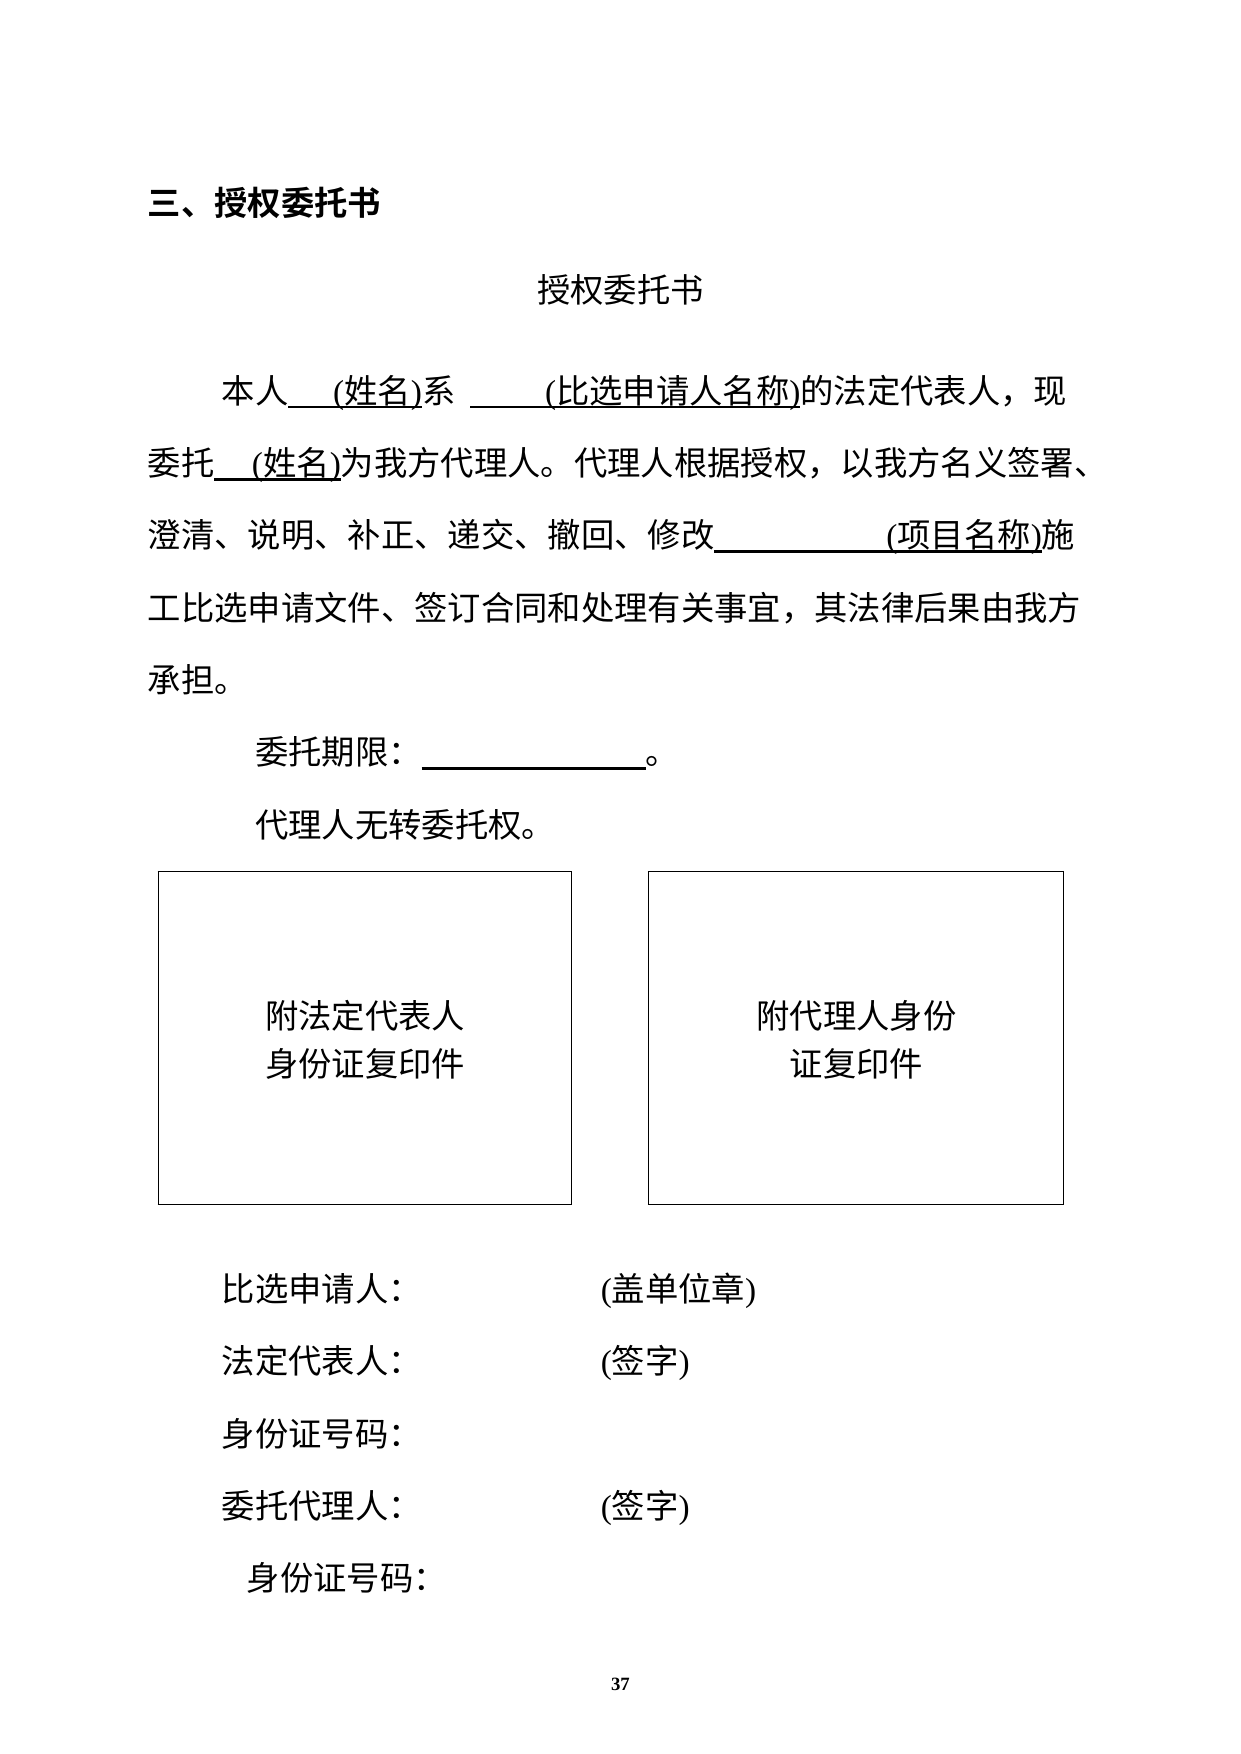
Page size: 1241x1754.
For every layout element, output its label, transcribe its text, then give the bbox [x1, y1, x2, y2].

text 三、授权委托书 [148, 177, 1092, 225]
table_header [572, 871, 648, 1204]
table_header 附代理人身份 证复印件 [649, 872, 1063, 1204]
text 本人 (姓名)系 (比选申请人名称)的法定代表人，现委托 (姓名)为我方代理人。代理人根据授权，以我方名义签署、澄清、说明、补正、递交、撤回、修改 (项目名称)施工比选申请文件、签订合同和处理有关事宜，其法律后果由我方承担。 [148, 365, 1092, 702]
text 身份证号码： 年 月 日 [247, 1552, 1092, 1600]
text 委托期限： 。 [148, 726, 1092, 774]
table_header 附法定代表人 身份证复印件 [159, 872, 571, 1204]
text 代理人无转委托权。 [148, 798, 1092, 847]
text 身份证号码： [148, 1407, 1092, 1456]
text 授权委托书 [148, 264, 1092, 312]
text 委托代理人： (签字) [148, 1479, 1092, 1528]
text 比选申请人： (盖单位章) [148, 1263, 1092, 1311]
text 法定代表人： (签字) [148, 1335, 1092, 1383]
